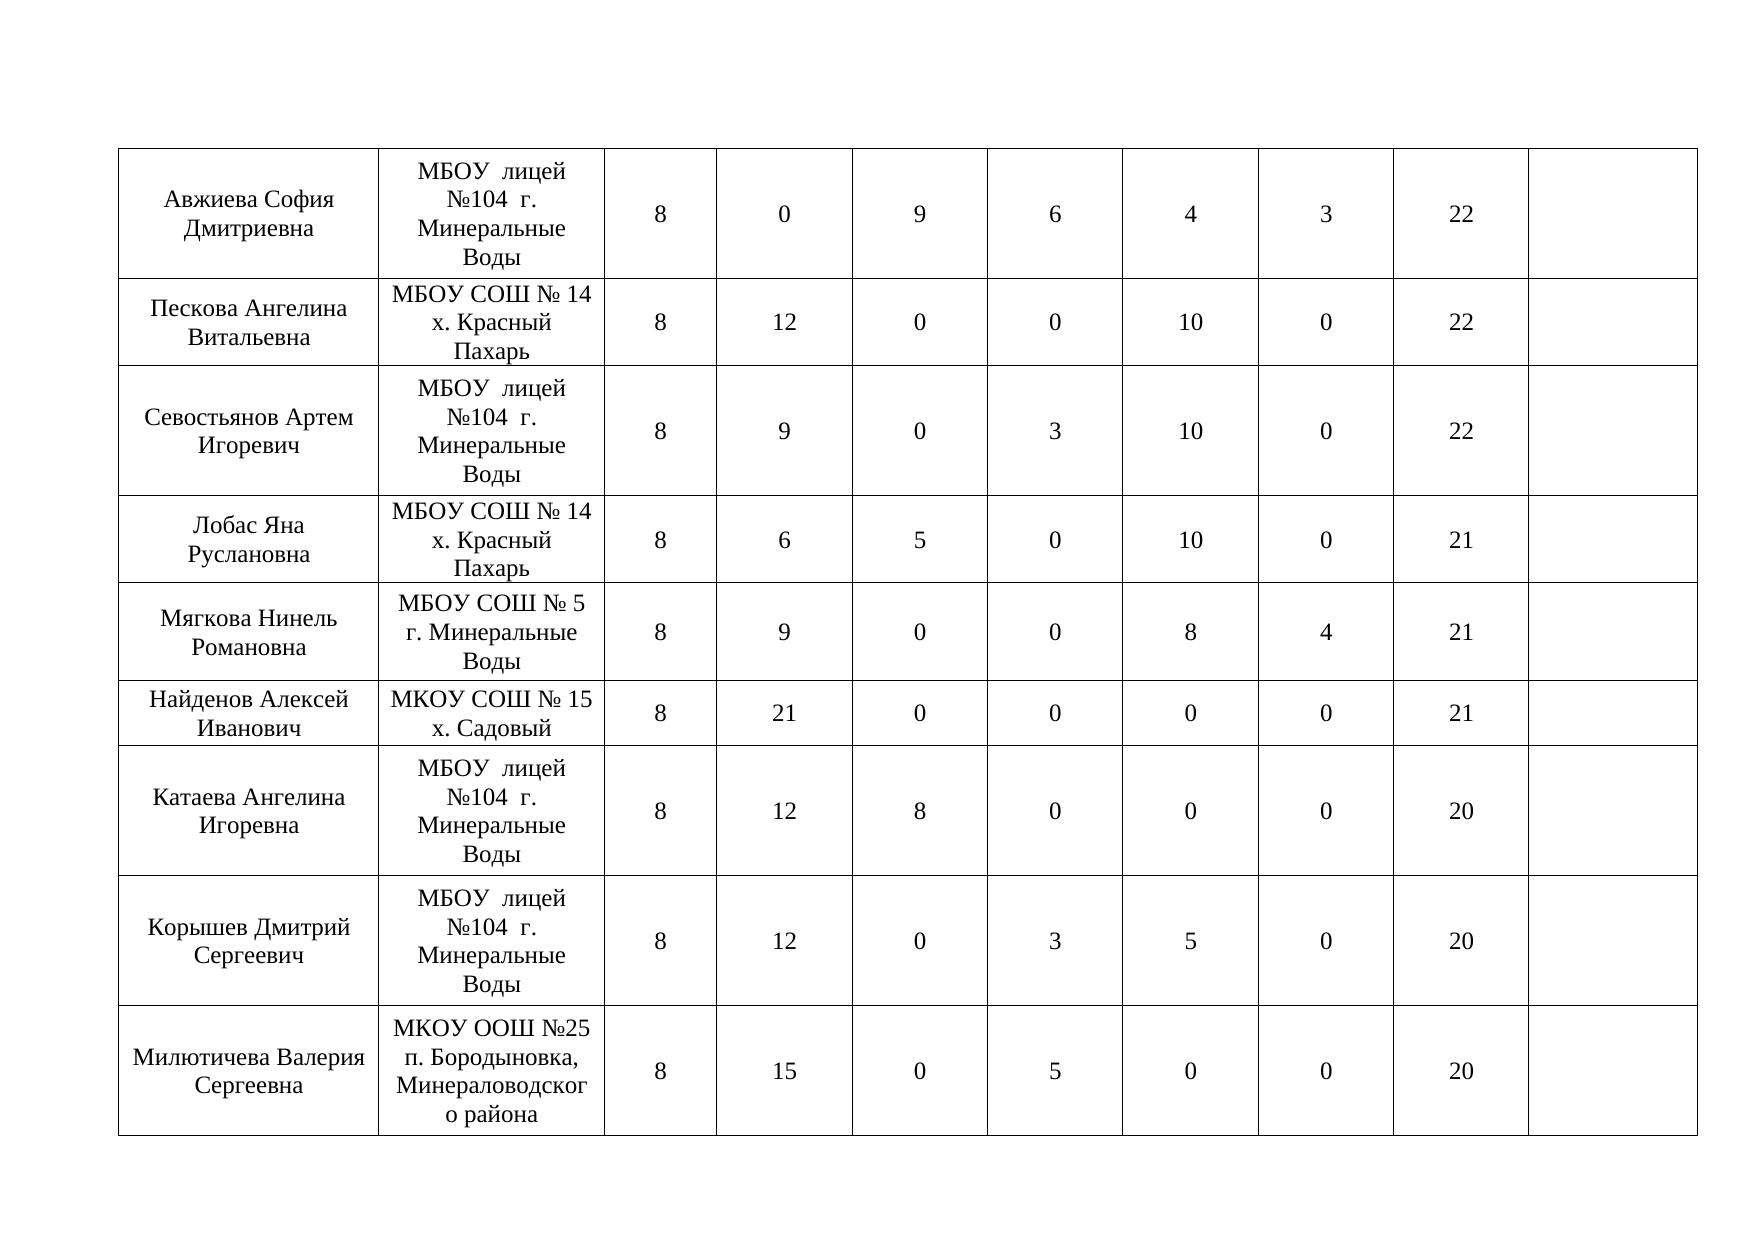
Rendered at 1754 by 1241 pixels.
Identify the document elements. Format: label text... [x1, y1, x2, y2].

table_cell 10 [1123, 279, 1258, 365]
table_cell 21 [717, 681, 852, 745]
table_cell 8 [605, 496, 716, 582]
table_cell МКОУ СОШ № 15 х. Садовый [379, 681, 604, 745]
table_cell 0 [1259, 876, 1393, 1005]
table_cell 0 [988, 583, 1122, 680]
table_cell 0 [1259, 366, 1393, 495]
table_cell [1529, 746, 1697, 875]
table_cell 8 [605, 149, 716, 278]
table_cell 0 [1123, 1006, 1258, 1135]
table_cell 6 [988, 149, 1122, 278]
table_cell 12 [717, 876, 852, 1005]
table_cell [379, 149, 604, 278]
table_cell 12 [717, 746, 852, 875]
table_cell МБОУ СОШ № 14 х. Красный Пахарь [379, 496, 604, 582]
table_cell 8 [605, 876, 716, 1005]
table_cell Лобас Яна Руслановна [119, 496, 378, 582]
table_cell 0 [1123, 746, 1258, 875]
table_cell [1529, 149, 1697, 278]
table_cell 15 [717, 1006, 852, 1135]
table_cell 0 [1259, 496, 1393, 582]
table_cell 10 [1123, 366, 1258, 495]
table_cell 0 [853, 366, 987, 495]
table_cell Катаева Ангелина Игоревна [119, 746, 378, 875]
table_cell 21 [1394, 496, 1528, 582]
table_cell 5 [853, 496, 987, 582]
table_cell [1529, 681, 1697, 745]
table_cell 0 [1259, 681, 1393, 745]
table_cell 8 [853, 746, 987, 875]
table_cell 4 [1259, 583, 1393, 680]
table_cell Найденов Алексей Иванович [119, 681, 378, 745]
table_cell 0 [1259, 1006, 1393, 1135]
table_cell 9 [717, 366, 852, 495]
table_cell Милютичева Валерия Сергеевна [119, 1006, 378, 1135]
table_cell 0 [988, 681, 1122, 745]
table_cell 8 [605, 583, 716, 680]
table_cell 0 [988, 496, 1122, 582]
table_cell 4 [1123, 149, 1258, 278]
table_cell 5 [988, 1006, 1122, 1135]
table_cell 20 [1394, 746, 1528, 875]
table_cell 0 [717, 149, 852, 278]
table_cell 3 [1259, 149, 1393, 278]
table_cell Авжиева София Дмитриевна [119, 149, 378, 278]
table_cell 21 [1394, 583, 1528, 680]
table_cell МБОУ лицей №104 г. Минеральные Воды [379, 876, 604, 1005]
table_cell [1529, 279, 1697, 365]
table_cell 0 [1259, 279, 1393, 365]
table_cell 8 [605, 746, 716, 875]
table_cell 0 [1123, 681, 1258, 745]
table_cell 6 [717, 496, 852, 582]
table_cell МКОУ ООШ №25 п. Бородыновка, Минераловодского района [379, 1006, 604, 1135]
table_cell 22 [1394, 279, 1528, 365]
table_cell 22 [1394, 366, 1528, 495]
table_cell 0 [853, 583, 987, 680]
table_cell 8 [605, 279, 716, 365]
table_cell 22 [1394, 149, 1528, 278]
table_cell [1529, 496, 1697, 582]
table_cell 3 [988, 876, 1122, 1005]
table_cell Пескова Ангелина Витальевна [119, 279, 378, 365]
table_cell 12 [717, 279, 852, 365]
table_cell 20 [1394, 1006, 1528, 1135]
table_cell МБОУ СОШ № 5 г. Минеральные Воды [379, 583, 604, 680]
table_cell 8 [1123, 583, 1258, 680]
table_cell 5 [1123, 876, 1258, 1005]
table_cell 9 [717, 583, 852, 680]
table_cell [1529, 583, 1697, 680]
table_cell [1529, 1006, 1697, 1135]
table_cell 8 [605, 681, 716, 745]
table_cell МБОУ лицей №104 г. Минеральные Воды [379, 366, 604, 495]
table_cell МБОУ лицей №104 г. Минеральные Воды [379, 746, 604, 875]
table_cell 8 [605, 1006, 716, 1135]
table_cell 8 [605, 366, 716, 495]
table_cell Севостьянов Артем Игоревич [119, 366, 378, 495]
table_cell 0 [853, 681, 987, 745]
table_cell Корышев Дмитрий Сергеевич [119, 876, 378, 1005]
table_cell 3 [988, 366, 1122, 495]
table_cell 0 [988, 279, 1122, 365]
table_cell 0 [853, 279, 987, 365]
table_cell 0 [1259, 746, 1393, 875]
table_cell 21 [1394, 681, 1528, 745]
table_cell 0 [988, 746, 1122, 875]
table_cell 10 [1123, 496, 1258, 582]
table_cell 0 [853, 876, 987, 1005]
table_cell 9 [853, 149, 987, 278]
table_cell Мягкова Нинель Романовна [119, 583, 378, 680]
table_cell 0 [853, 1006, 987, 1135]
table_cell [1529, 366, 1697, 495]
table_cell 20 [1394, 876, 1528, 1005]
table_cell МБОУ СОШ № 14 х. Красный Пахарь [379, 279, 604, 365]
table_cell [1529, 876, 1697, 1005]
